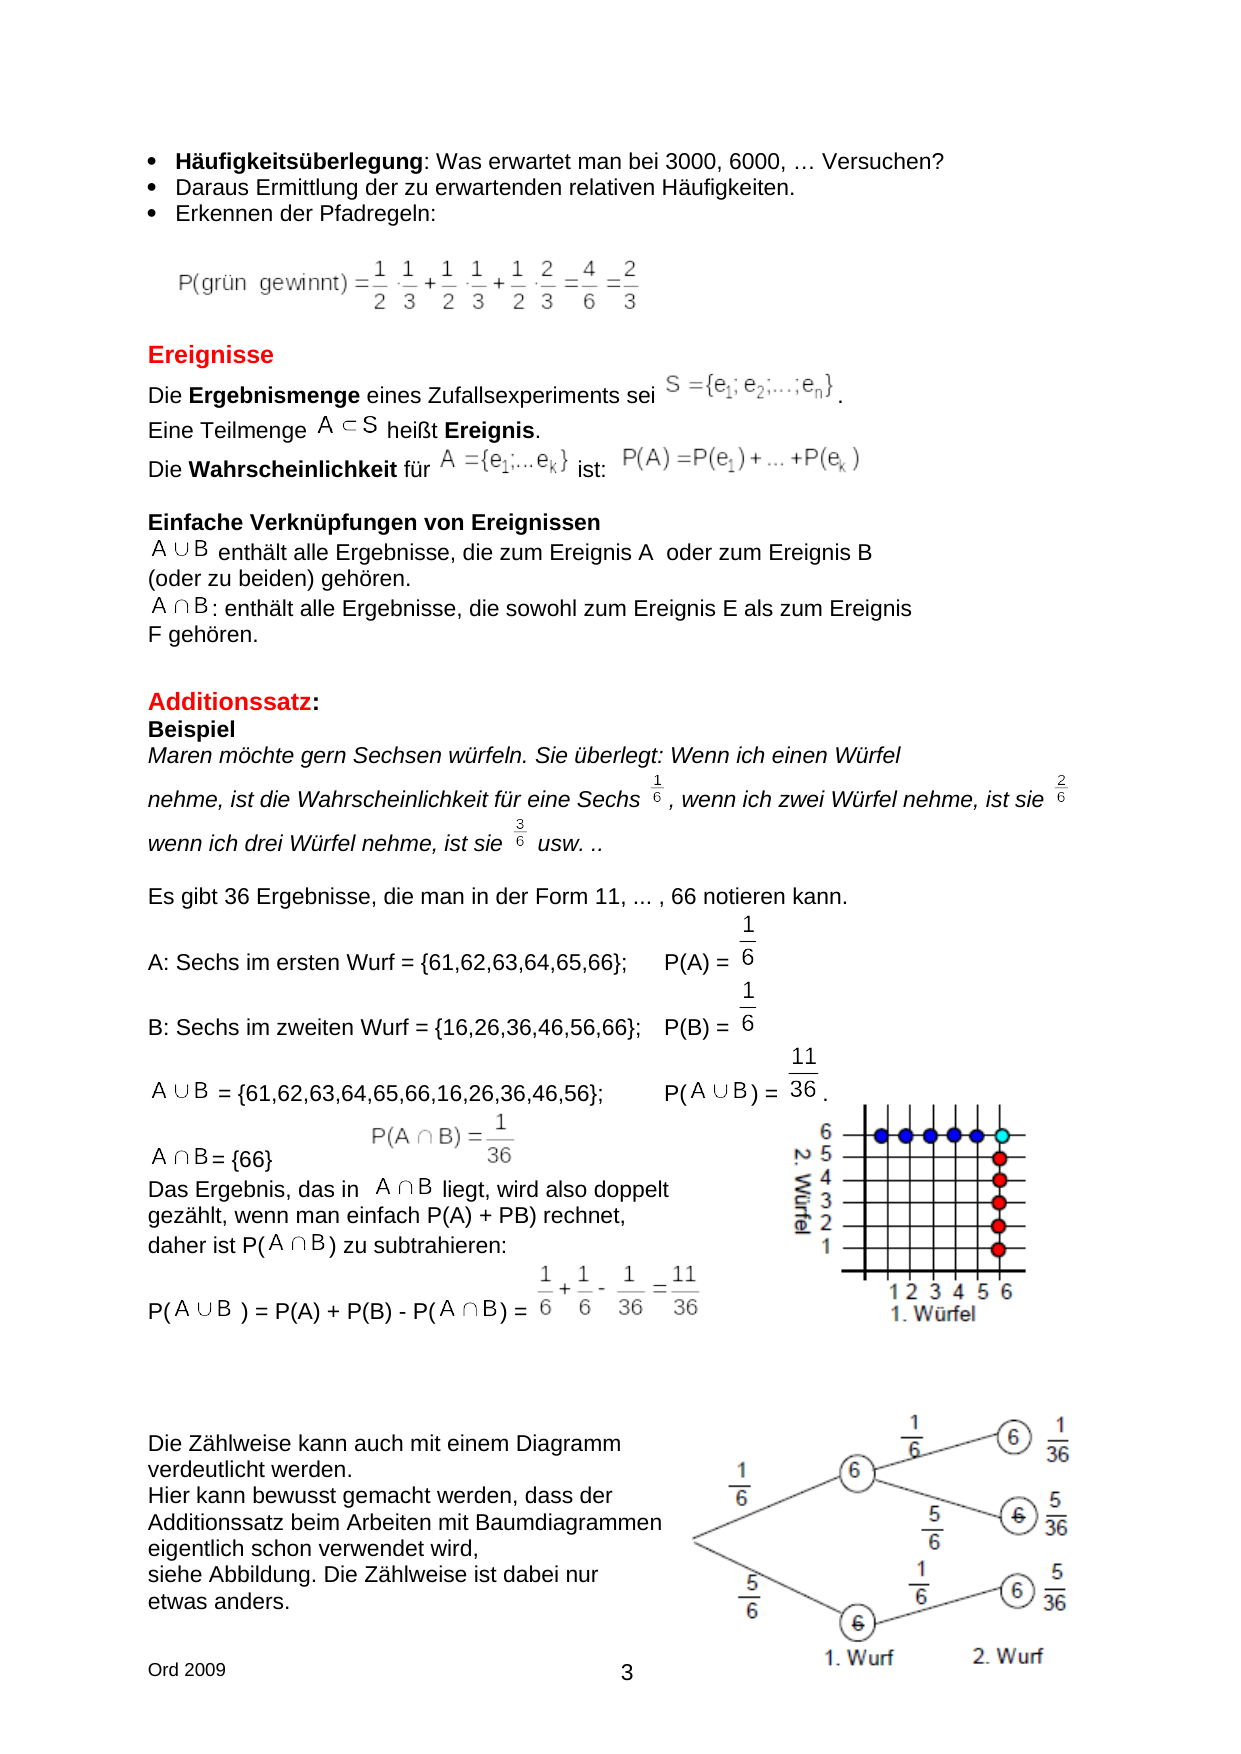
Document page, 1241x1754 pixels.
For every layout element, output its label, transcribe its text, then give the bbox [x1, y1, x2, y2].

text : enthält alle Ergebnisse, die sowohl zum Ereignis E als zum Ereignis [148, 591, 1106, 621]
text gezählt, wenn man einfach P(A) + PB) rechnet, [148, 1202, 1106, 1228]
text (oder zu beiden) gehören. [148, 565, 1106, 591]
text Die Ergebnismenge eines Zufallsexperiments sei . [148, 369, 1106, 408]
text P( ) = P(A) + P(B) - P() = [148, 1258, 1106, 1324]
text Additionssatz: [148, 687, 1106, 716]
text enthält alle Ergebnisse, die zum Ereignis A oder zum Ereignis B [148, 535, 1106, 565]
text A: Sechs im ersten Wurf = {61,62,63,64,65,66}; P(A) = [148, 909, 1106, 975]
text eigentlich schon verwendet wird, [148, 1535, 1106, 1561]
text Eine Teilmenge heißt Ereignis. [148, 408, 1106, 443]
text Die Zählweise kann auch mit einem Diagramm [148, 1430, 1106, 1456]
list Daraus Ermittlung der zu erwartenden relativen Häufigkeiten. [148, 174, 1106, 200]
text Die Wahrscheinlichkeit für ist: [148, 443, 1106, 482]
text siehe Abbildung. Die Zählweise ist dabei nur [148, 1561, 1106, 1588]
text daher ist P() zu subtrahieren: [148, 1228, 1106, 1258]
text Hier kann bewusst gemacht werden, dass der [148, 1482, 1106, 1509]
text Maren möchte gern Sechsen würfeln. Sie überlegt: Wenn ich einen Würfel [148, 742, 1106, 768]
list Häufigkeitsüberlegung: Was erwartet man bei 3000, 6000, … Versuchen? [148, 148, 1106, 174]
text etwas anders. [148, 1588, 1106, 1614]
text Additionssatz beim Arbeiten mit Baumdiagrammen [148, 1509, 1106, 1535]
text = {66} [148, 1106, 1106, 1172]
text Beispiel [148, 716, 1106, 742]
text F gehören. [148, 621, 1106, 647]
text Ereignisse [148, 340, 1106, 369]
text B: Sechs im zweiten Wurf = {16,26,36,46,56,66}; P(B) = [148, 975, 1106, 1041]
text Das Ergebnis, das in liegt, wird also doppelt [148, 1172, 1106, 1202]
text Einfache Verknüpfungen von Ereignissen [148, 508, 1106, 535]
text nehme, ist die Wahrscheinlichkeit für eine Sechs , wenn ich zwei Würfel nehme, ist sie wenn ich drei Würfel nehme, ist sie usw. .. [148, 768, 1106, 856]
text verdeutlicht werden. [148, 1456, 1106, 1482]
text Es gibt 36 Ergebnisse, die man in der Form 11, ... , 66 notieren kann. [148, 883, 1106, 909]
list Erkennen der Pfadregeln: [148, 200, 1106, 227]
text = {61,62,63,64,65,66,16,26,36,46,56}; P() = . [148, 1041, 1106, 1106]
